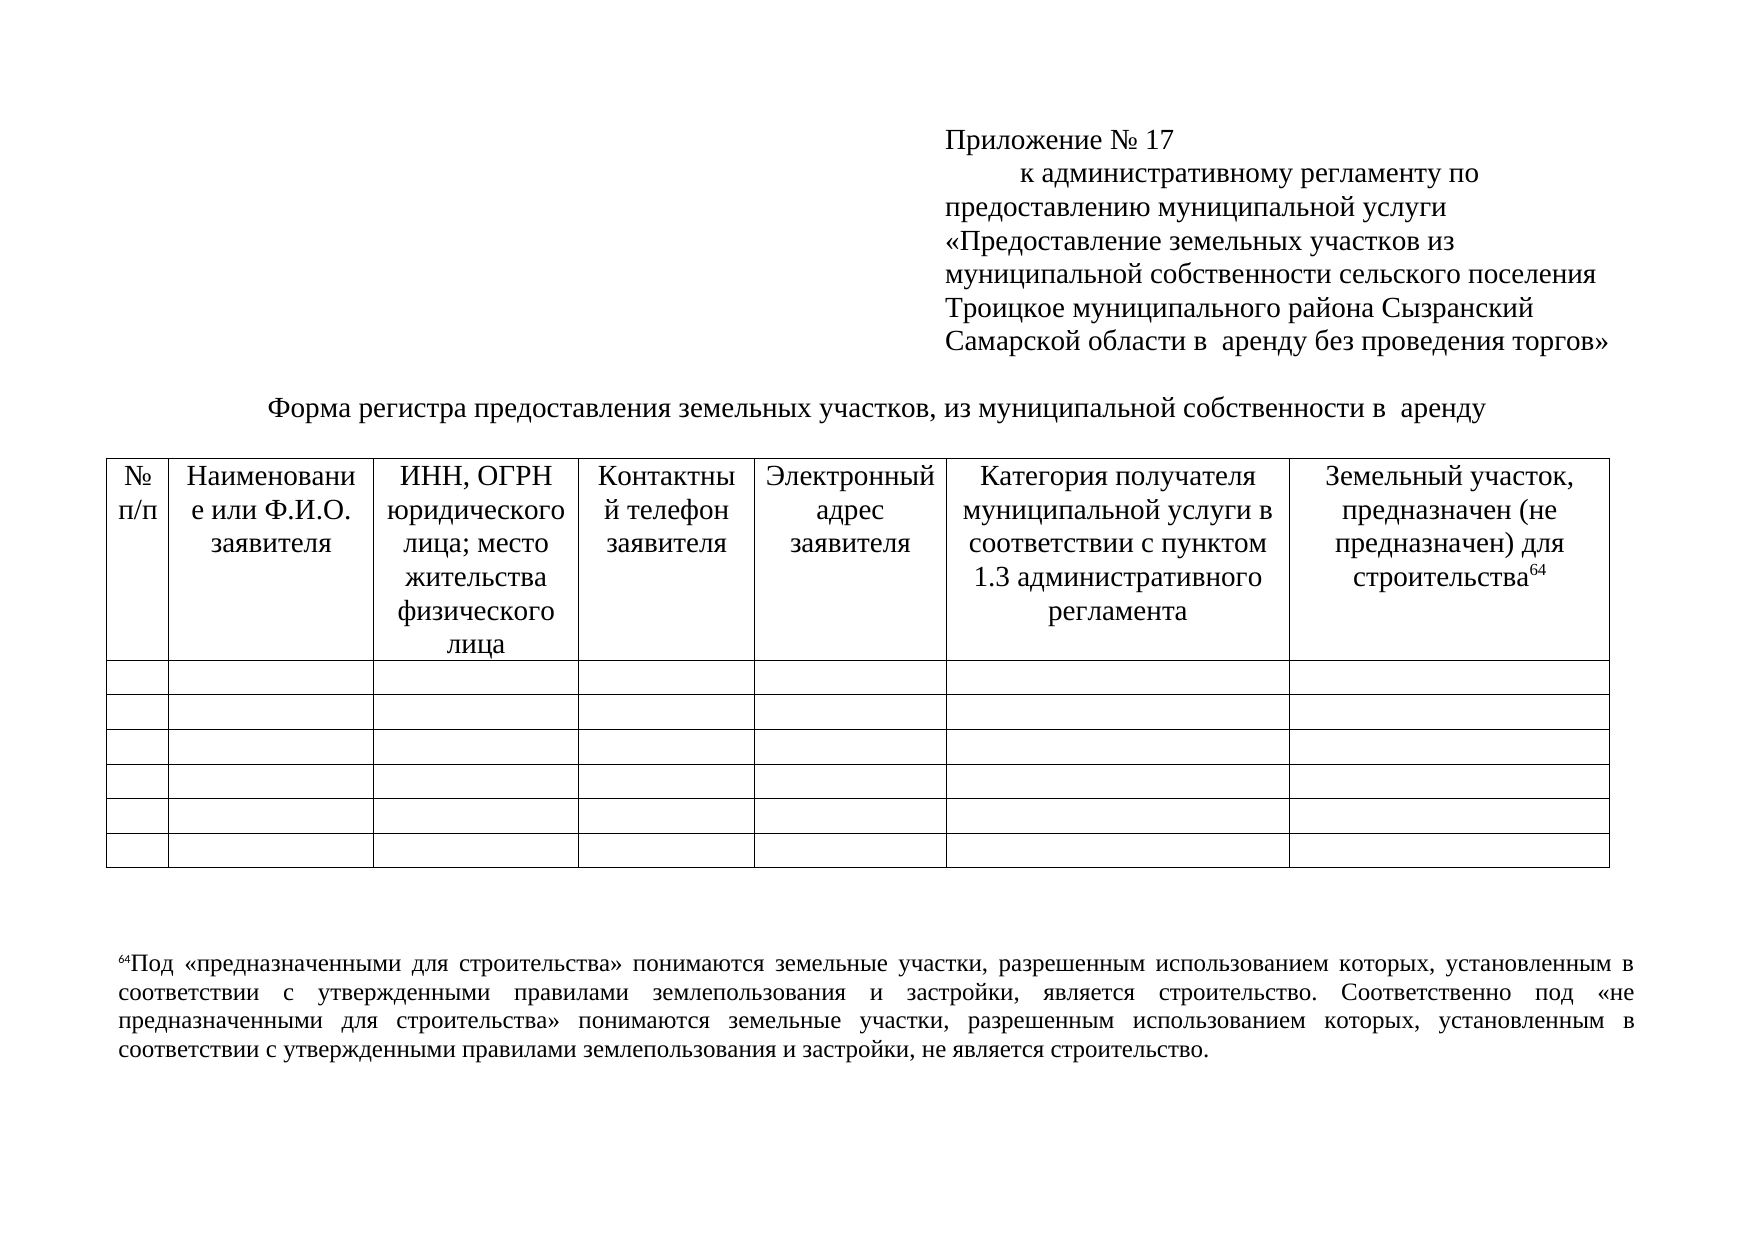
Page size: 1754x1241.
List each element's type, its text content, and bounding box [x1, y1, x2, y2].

table_cell [755, 765, 946, 798]
table_cell [169, 834, 373, 867]
table_cell [374, 799, 578, 833]
table_cell [169, 799, 373, 833]
table_cell [107, 730, 168, 763]
table_cell [374, 765, 578, 798]
table_cell [1290, 765, 1609, 798]
table_cell [755, 730, 946, 763]
table_cell [947, 661, 1289, 694]
table_cell [755, 695, 946, 729]
table_cell [579, 661, 754, 694]
table_cell [1290, 834, 1609, 867]
table_cell [1290, 799, 1609, 833]
table_cell [947, 730, 1289, 763]
table_cell [1290, 661, 1609, 694]
text Приложение № 17 [945, 122, 1636, 156]
table_header Земельный участок, предназначен (не предназначен) для строительства [1290, 459, 1609, 660]
table_cell [947, 834, 1289, 867]
table_header № п/п [107, 459, 168, 660]
table_cell [169, 695, 373, 729]
table_header Электронный адрес заявителя [755, 459, 946, 660]
table_cell [755, 799, 946, 833]
table_cell [107, 661, 168, 694]
table_cell [1290, 695, 1609, 729]
table_cell [107, 834, 168, 867]
table_cell [947, 695, 1289, 729]
table_cell [579, 730, 754, 763]
table_header Контактный телефон заявителя [579, 459, 754, 660]
text Форма регистра предоставления земельных участков, из муниципальной собственности в аренду [118, 390, 1636, 424]
table_cell [169, 765, 373, 798]
table_cell [107, 765, 168, 798]
table_cell [579, 765, 754, 798]
table_cell [374, 695, 578, 729]
table_cell [374, 730, 578, 763]
table_cell [374, 661, 578, 694]
table_cell [579, 834, 754, 867]
text к административному регламенту по предоставлению муниципальной услуги «Предоставление земельных участков из муниципальной собственности сельского поселения Троицкое муниципального района Сызранский Самарской области в аренду без проведения торгов» [945, 156, 1636, 357]
table_cell [579, 695, 754, 729]
table_header ИНН, ОГРН юридического лица; место жительства физического лица [374, 459, 578, 660]
table_cell [947, 799, 1289, 833]
table_cell [755, 661, 946, 694]
table_cell [107, 695, 168, 729]
table_cell [947, 765, 1289, 798]
table_cell [1290, 730, 1609, 763]
table_cell [374, 834, 578, 867]
table_cell [107, 799, 168, 833]
table_cell [579, 799, 754, 833]
table_cell [169, 661, 373, 694]
table_cell [169, 730, 373, 763]
table_header Категория получателя муниципальной услуги в соответствии с пунктом 1.3 административного регламента [947, 459, 1289, 660]
table_header Наименование или Ф.И.О. заявителя [169, 459, 373, 660]
table_cell [755, 834, 946, 867]
